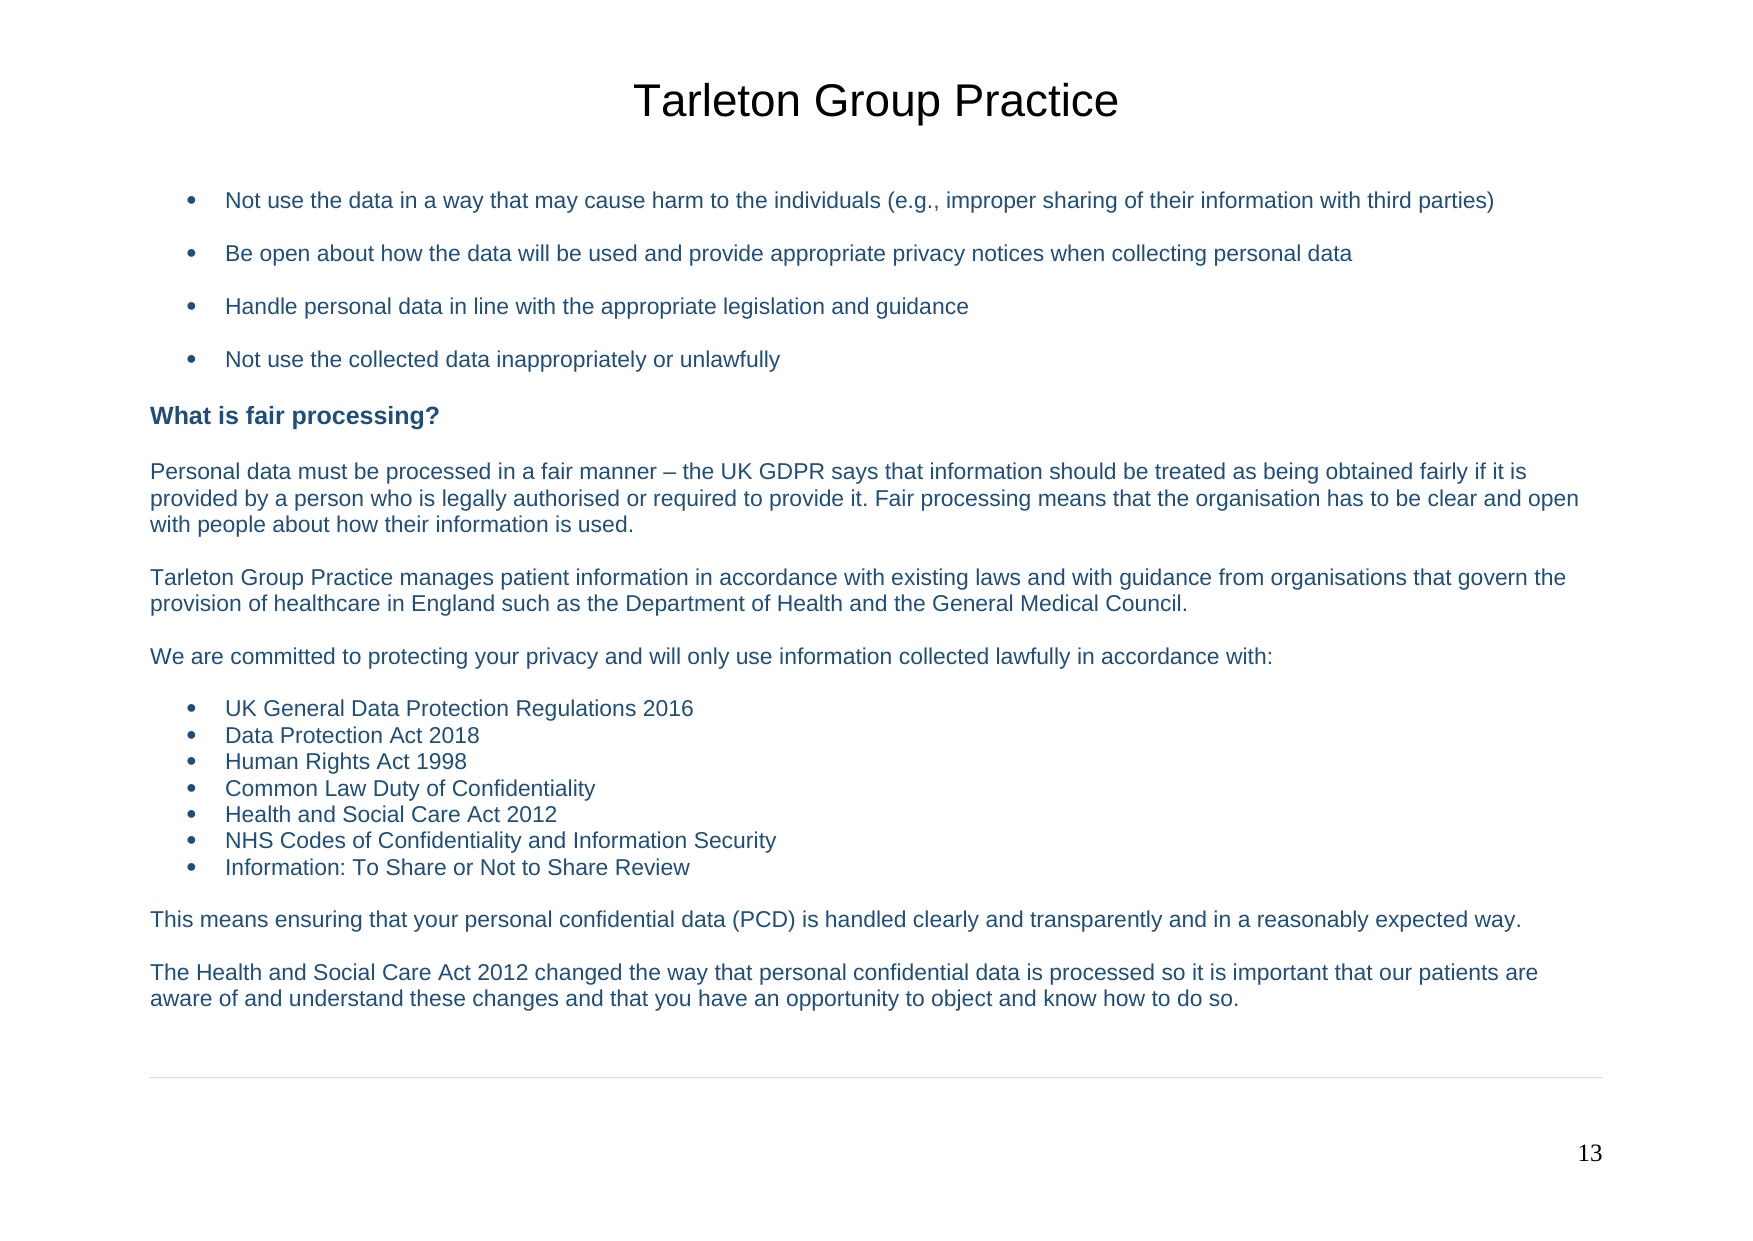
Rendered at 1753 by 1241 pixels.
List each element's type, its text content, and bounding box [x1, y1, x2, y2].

text Tarleton Group Practice manages patient information in accordance with existing laws and with guidance from organisations that govern the provision of healthcare in England such as the Department of Health and the General Medical Council. [150, 564, 1602, 616]
list Human Rights Act 1998 [187, 748, 1602, 774]
list Not use the data in a way that may cause harm to the individuals (e.g., improper sharing of their information with third parties) [187, 187, 1602, 214]
list Not use the collected data inappropriately or unlawfully [187, 346, 1602, 372]
list Handle personal data in line with the appropriate legislation and guidance [187, 293, 1602, 319]
text The Health and Social Care Act 2012 changed the way that personal confidential data is processed so it is important that our patients are aware of and understand these changes and that you have an opportunity to object and know how to do so. [150, 959, 1602, 1012]
list Common Law Duty of Confidentiality [187, 774, 1602, 801]
text This means ensuring that your personal confidential data (PCD) is handled clearly and transparently and in a reasonably expected way. [150, 906, 1602, 933]
list UK General Data Protection Regulations 2016 [187, 695, 1602, 722]
text We are committed to protecting your privacy and will only use information collected lawfully in accordance with: [150, 643, 1602, 669]
list Health and Social Care Act 2012 [187, 801, 1602, 827]
list Information: To Share or Not to Share Review [187, 853, 1602, 880]
list Data Protection Act 2018 [187, 722, 1602, 748]
list Be open about how the data will be used and provide appropriate privacy notices when collecting personal data [187, 240, 1602, 267]
text What is fair processing? [150, 401, 1602, 429]
text Personal data must be processed in a fair manner – the UK GDPR says that information should be treated as being obtained fairly if it is provided by a person who is legally authorised or required to provide it. Fair processing means that the organisation has to be clear and open with people about how their information is used. [150, 458, 1602, 537]
list NHS Codes of Confidentiality and Information Security [187, 827, 1602, 853]
